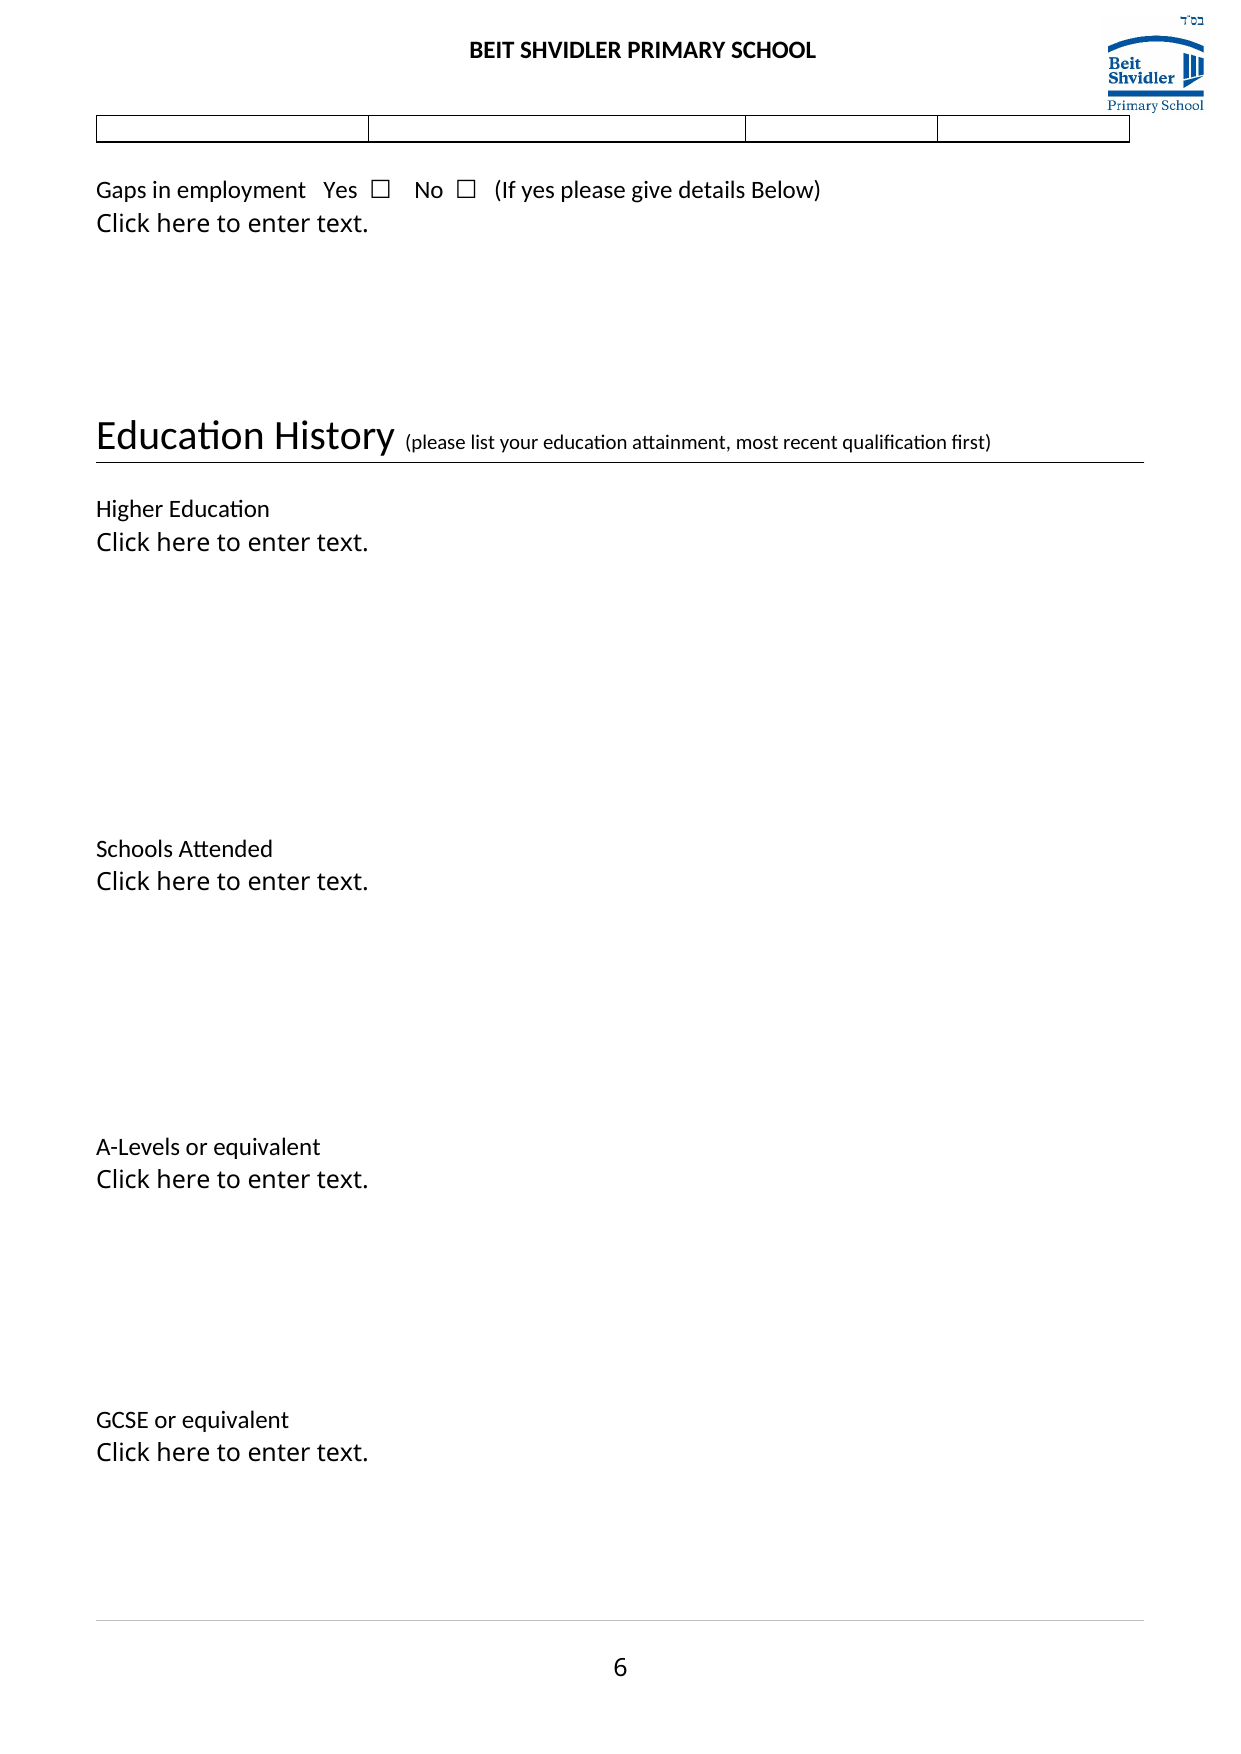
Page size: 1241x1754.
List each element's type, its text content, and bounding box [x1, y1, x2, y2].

text Education History (please list your education attainment, most recent qualification first) [96, 409, 1144, 462]
text Gaps in employment Yes No (If yes please give details Below) [96, 171, 1144, 205]
picture [1100, 15, 1211, 115]
table_cell [746, 116, 937, 141]
text A-Levels or equivalent [96, 1131, 1144, 1162]
table_cell [97, 116, 368, 141]
text Schools Attended [96, 833, 1144, 863]
text Higher Education [96, 494, 1144, 524]
text GCSE or equivalent [96, 1404, 1144, 1435]
